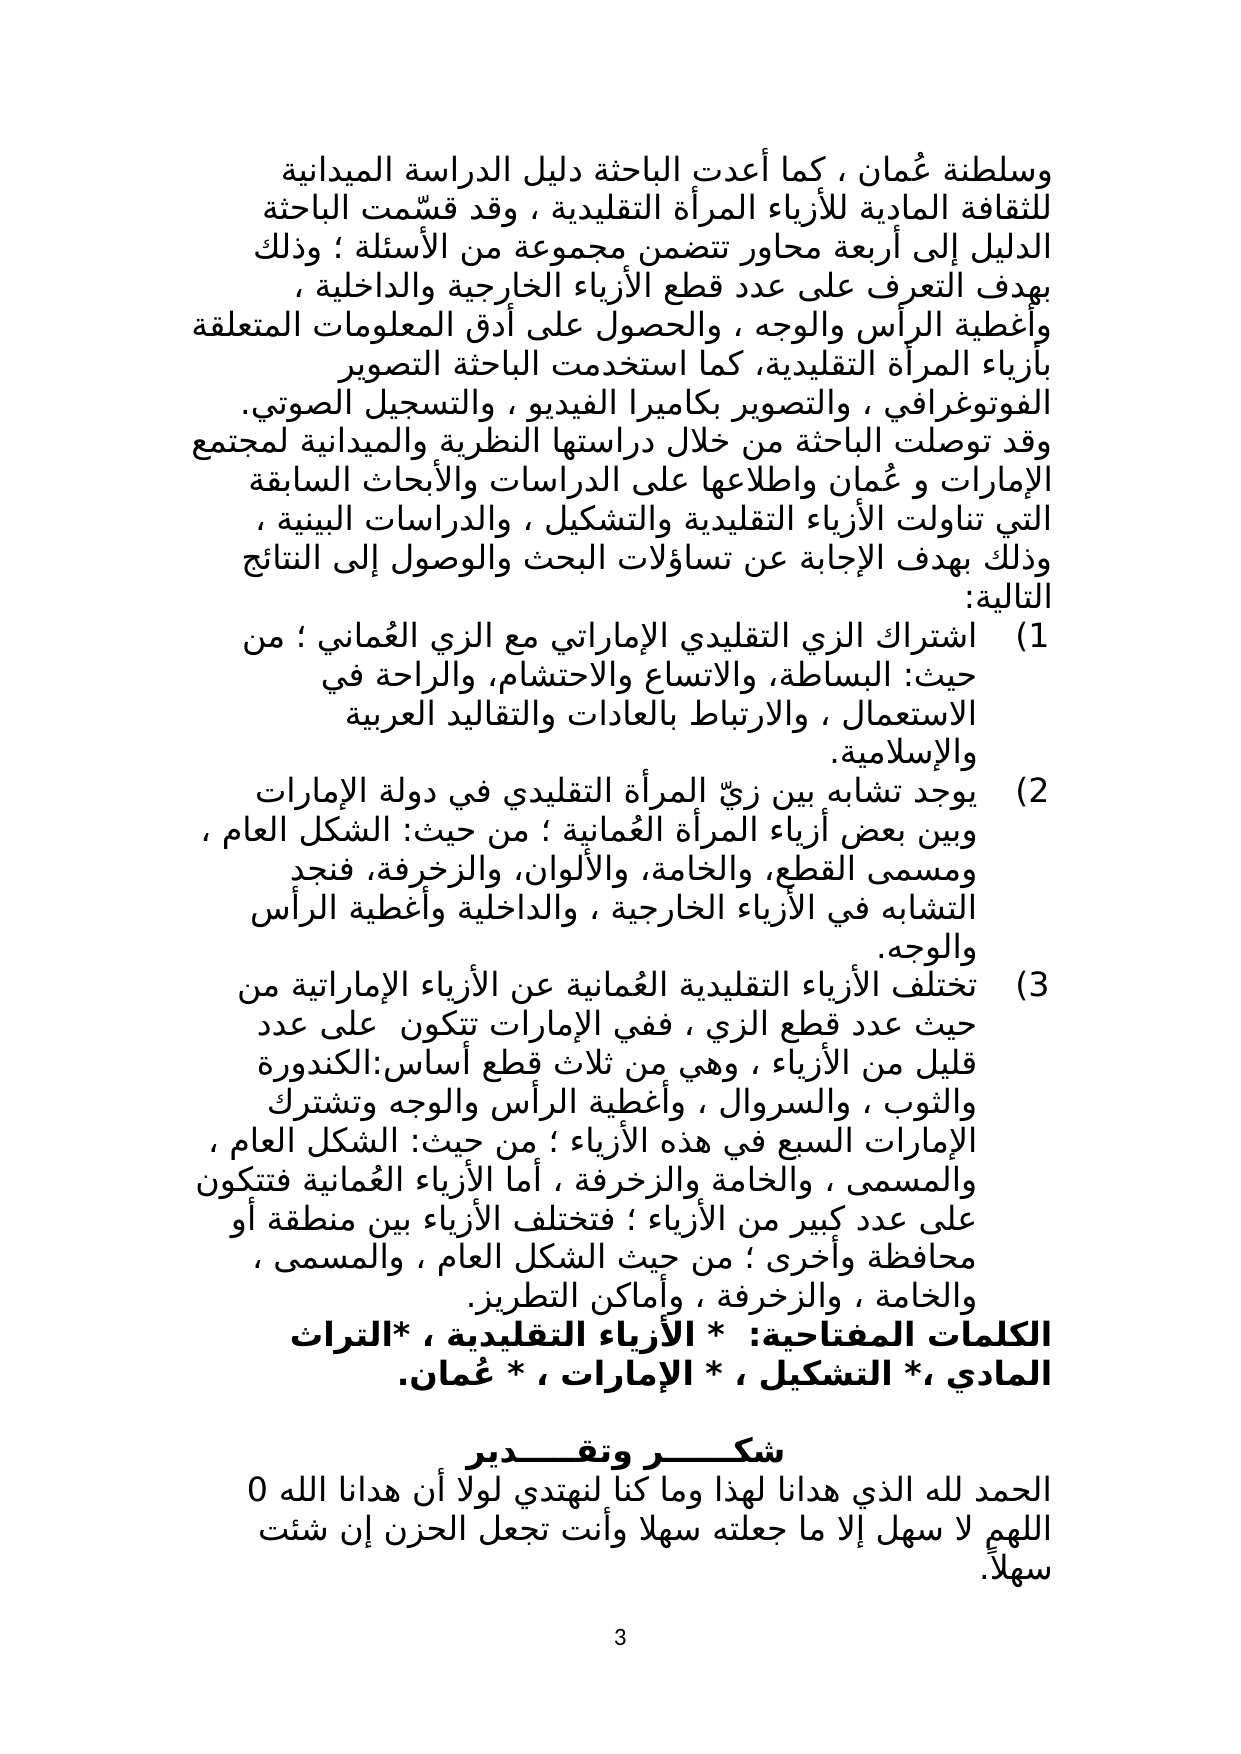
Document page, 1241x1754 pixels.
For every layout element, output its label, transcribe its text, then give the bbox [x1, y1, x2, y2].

list تختلف الأزياء التقليدية العُمانية عن الأزياء الإماراتية من حيث عدد قطع الزي ، ففي الإمارات تتكون على عدد قليل من الأزياء ، وهي من ثلاث قطع أساس:الكندورة والثوب ، والسروال ، وأغطية الرأس والوجه وتشترك الإمارات السبع في هذه الأزياء ؛ من حيث: الشكل العام ، والمسمى ، والخامة والزخرفة ، أما الأزياء العُمانية فتتكون على عدد كبير من الأزياء ؛ فتختلف الأزياء بين منطقة أو محافظة وأخرى ؛ من حيث الشكل العام ، والمسمى ، والخامة ، والزخرفة ، وأماكن التطريز. [187, 966, 1015, 1316]
text شكــــــر وتقـــــدير [187, 1432, 1053, 1471]
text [187, 150, 1053, 422]
list اشتراك الزي التقليدي الإماراتي مع الزي العُماني ؛ من حيث: البساطة، والاتساع والاحتشام، والراحة في الاستعمال ، والارتباط بالعادات والتقاليد العربية والإسلامية. [187, 616, 1015, 772]
list يوجد تشابه بين زيّ المرأة التقليدي في دولة الإمارات وبين بعض أزياء المرأة العُمانية ؛ من حيث: الشكل العام ، ومسمى القطع، والخامة، والألوان، والزخرفة، فنجد التشابه في الأزياء الخارجية ، والداخلية وأغطية الرأس والوجه. [187, 772, 1015, 966]
text الكلمات المفتاحية: * الأزياء التقليدية ، *التراث المادي ،* التشكيل ، * الإمارات ، * عُمان. [187, 1316, 1053, 1393]
text وقد توصلت الباحثة من خلال دراستها النظرية والميدانية لمجتمع الإمارات و عُمان واطلاعها على الدراسات والأبحاث السابقة التي تناولت الأزياء التقليدية والتشكيل ، والدراسات البينية ، وذلك بهدف الإجابة عن تساؤلات البحث والوصول إلى النتائج التالية: [187, 422, 1053, 616]
text الحمد لله الذي هدانا لهذا وما كنا لنهتدي لولا أن هدانا الله 0 اللهم لا سهل إلا ما جعلته سهلا وأنت تجعل الحزن إن شئت سهلاً. [187, 1471, 1053, 1587]
